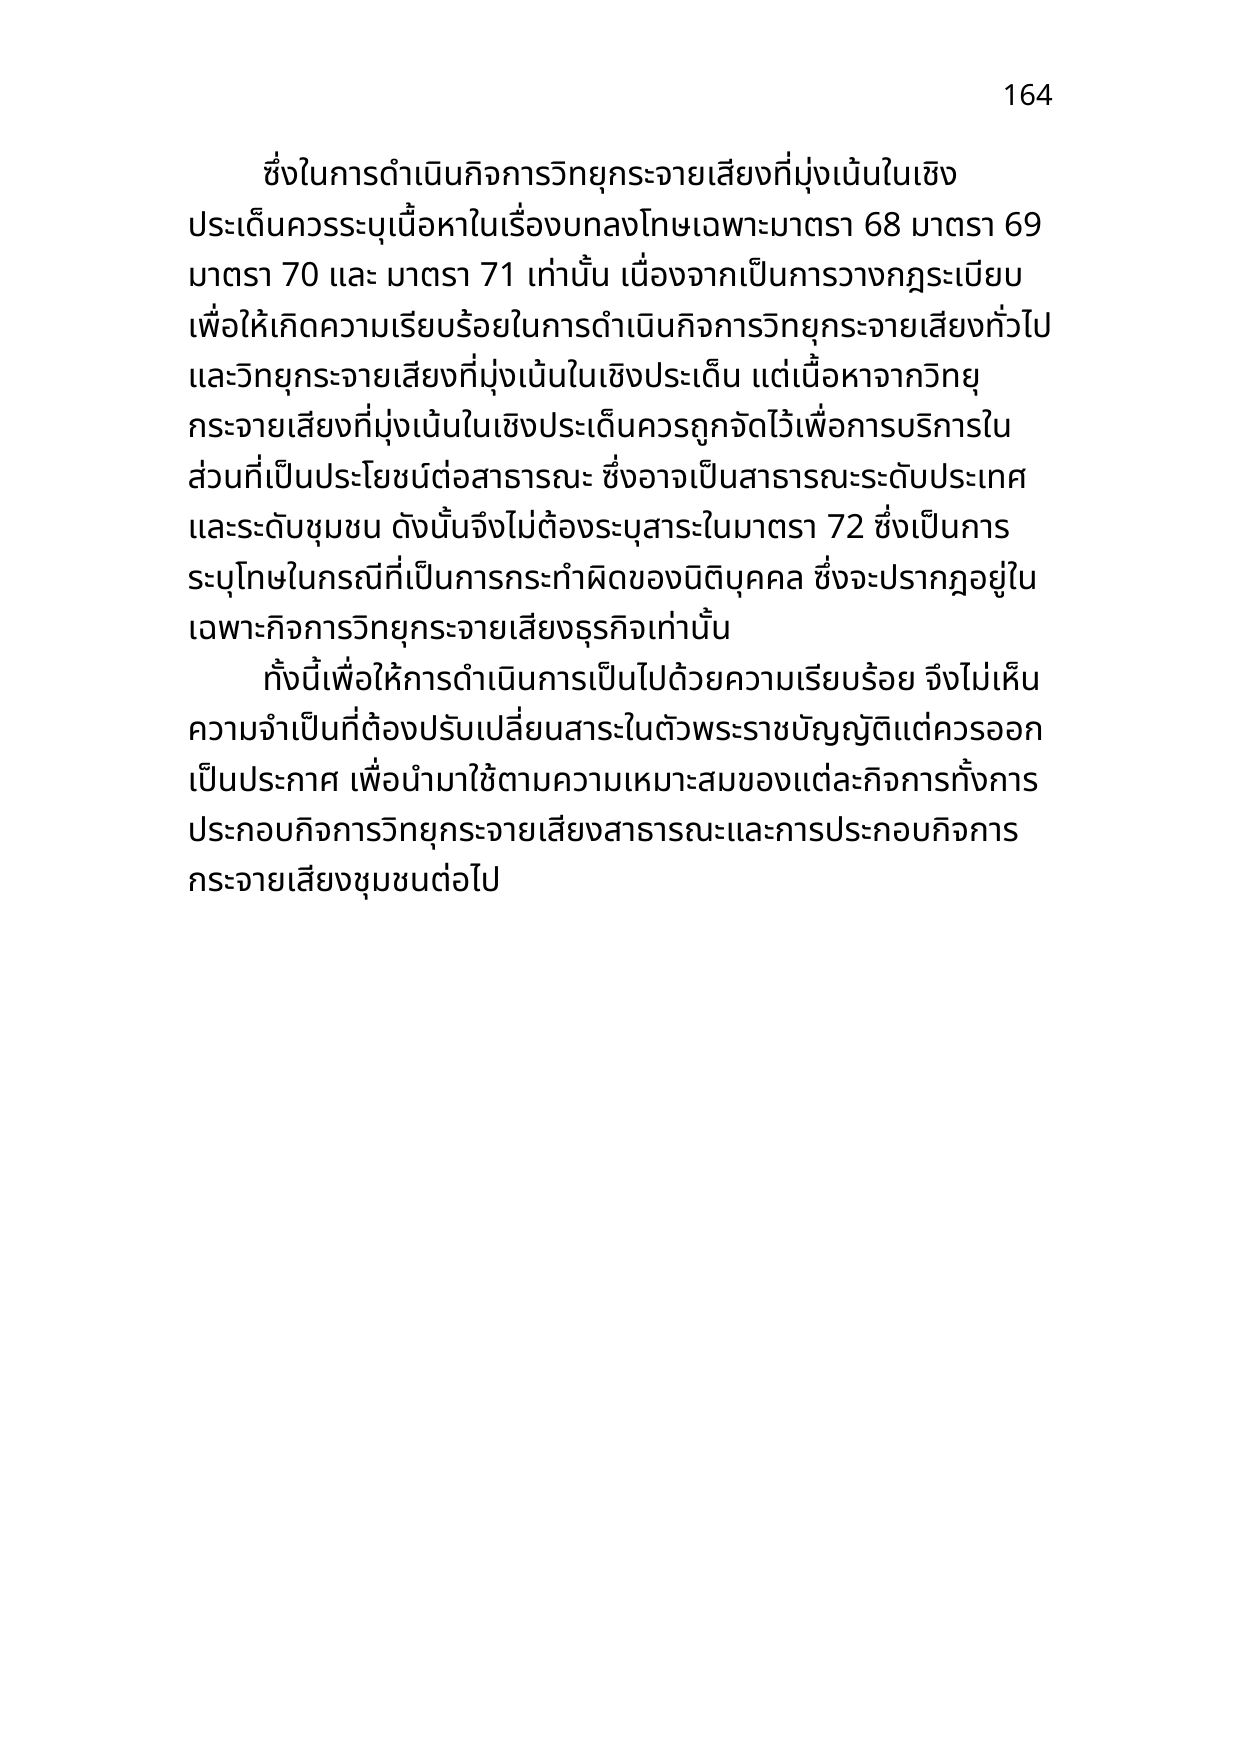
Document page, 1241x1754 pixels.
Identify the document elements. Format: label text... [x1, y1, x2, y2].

text ทั้งนี้เพื่อให้การดำเนินการเป็นไปด้วยความเรียบร้อย จึงไม่เห็นความจำเป็นที่ต้องปรับเปลี่ยนสาระในตัวพระราชบัญญัติแต่ควรออกเป็นประกาศ เพื่อนำมาใช้ตามความเหมาะสมของแต่ละกิจการทั้งการประกอบกิจการวิทยุกระจายเสียงสาธารณะและการประกอบกิจการกระจายเสียงชุมชนต่อไป [187, 655, 1053, 907]
text ซึ่งในการดำเนินกิจการวิทยุกระจายเสียงที่มุ่งเน้นในเชิงประเด็นควรระบุเนื้อหาในเรื่องบทลงโทษเฉพาะมาตรา 68 มาตรา 69 มาตรา 70 และ มาตรา 71 เท่านั้น เนื่องจากเป็นการวางกฎระเบียบเพื่อให้เกิดความเรียบร้อยในการดำเนินกิจการวิทยุกระจายเสียงทั่วไป และวิทยุกระจายเสียงที่มุ่งเน้นในเชิงประเด็น แต่เนื้อหาจากวิทยุกระจายเสียงที่มุ่งเน้นในเชิงประเด็นควรถูกจัดไว้เพื่อการบริการในส่วนที่เป็นประโยชน์ต่อสาธารณะ ซึ่งอาจเป็นสาธารณะระดับประเทศและระดับชุมชน ดังนั้นจึงไม่ต้องระบุสาระในมาตรา 72 ซึ่งเป็นการระบุโทษในกรณีที่เป็นการกระทำผิดของนิติบุคคล ซึ่งจะปรากฎอยู่ในเฉพาะกิจการวิทยุกระจายเสียงธุรกิจเท่านั้น [187, 150, 1053, 655]
